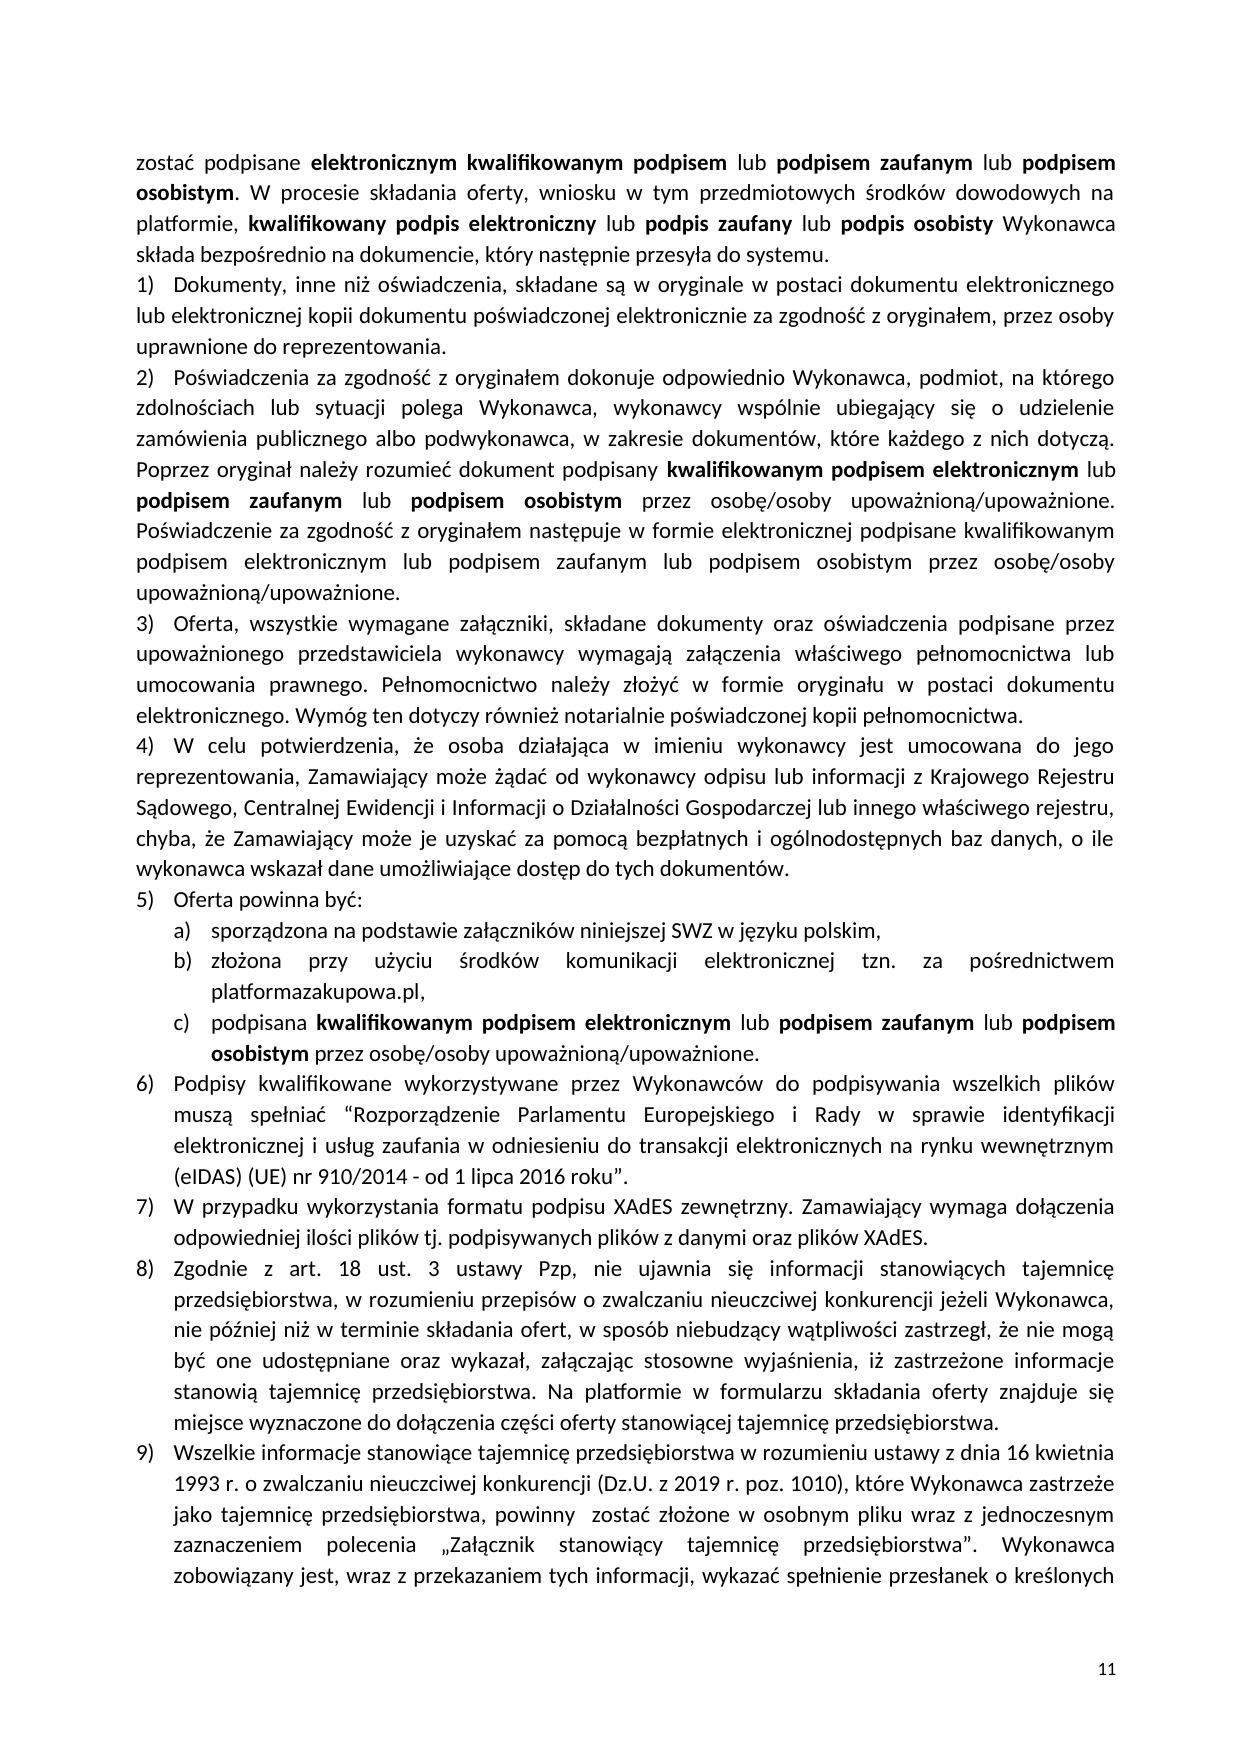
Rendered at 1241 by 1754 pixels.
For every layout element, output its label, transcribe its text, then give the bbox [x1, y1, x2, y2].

list podpisana kwalifikowanym podpisem elektronicznym lub podpisem zaufanym lub podpisem osobistym przez osobę/osoby upoważnioną/upoważnione. [173, 1008, 1116, 1067]
list Zgodnie z art. 18 ust. 3 ustawy Pzp, nie ujawnia się informacji stanowiących tajemnicę przedsiębiorstwa, w rozumieniu przepisów o zwalczaniu nieuczciwej konkurencji jeżeli Wykonawca, nie później niż w terminie składania ofert, w sposób niebudzący wątpliwości zastrzegł, że nie mogą być one udostępniane oraz wykazał, załączając stosowne wyjaśnienia, iż zastrzeżone informacje stanowią tajemnicę przedsiębiorstwa. Na platformie w formularzu składania oferty znajduje się miejsce wyznaczone do dołączenia części oferty stanowiącej tajemnicę przedsiębiorstwa. [136, 1254, 1116, 1436]
subtitle Poświadczenia za zgodność z oryginałem dokonuje odpowiednio Wykonawca, podmiot, na którego zdolnościach lub sytuacji polega Wykonawca, wykonawcy wspólnie ubiegający się o udzielenie zamówienia publicznego albo podwykonawca, w zakresie dokumentów, które każdego z nich dotyczą. Poprzez oryginał należy rozumieć dokument podpisany kwalifikowanym podpisem elektronicznym lub podpisem zaufanym lub podpisem osobistym przez osobę/osoby upoważnioną/upoważnione. Poświadczenie za zgodność z oryginałem następuje w formie elektronicznej podpisane kwalifikowanym podpisem elektronicznym lub podpisem zaufanym lub podpisem osobistym przez osobę/osoby upoważnioną/upoważnione. [136, 363, 1116, 606]
subtitle W celu potwierdzenia, że osoba działająca w imieniu wykonawcy jest umocowana do jego reprezentowania, Zamawiający może żądać od wykonawcy odpisu lub informacji z Krajowego Rejestru Sądowego, Centralnej Ewidencji i Informacji o Działalności Gospodarczej lub innego właściwego rejestru, chyba, że Zamawiający może je uzyskać za pomocą bezpłatnych i ogólnodostępnych baz danych, o ile wykonawca wskazał dane umożliwiające dostęp do tych dokumentów. [136, 732, 1116, 882]
list Podpisy kwalifikowane wykorzystywane przez Wykonawców do podpisywania wszelkich plików muszą spełniać “Rozporządzenie Parlamentu Europejskiego i Rady w sprawie identyfikacji elektronicznej i usług zaufania w odniesieniu do transakcji elektronicznych na rynku wewnętrznym (eIDAS) (UE) nr 910/2014 - od 1 lipca 2016 roku”. [136, 1069, 1116, 1190]
subtitle Oferta, wszystkie wymagane załączniki, składane dokumenty oraz oświadczenia podpisane przez upoważnionego przedstawiciela wykonawcy wymagają załączenia właściwego pełnomocnictwa lub umocowania prawnego. Pełnomocnictwo należy złożyć w formie oryginału w postaci dokumentu elektronicznego. Wymóg ten dotyczy również notarialnie poświadczonej kopii pełnomocnictwa. [136, 609, 1116, 729]
list złożona przy użyciu środków komunikacji elektronicznej tzn. za pośrednictwem platformazakupowa.pl, [173, 947, 1116, 1005]
list Oferta powinna być: [136, 885, 1116, 913]
list W przypadku wykorzystania formatu podpisu XAdES zewnętrzny. Zamawiający wymaga dołączenia odpowiedniej ilości plików tj. podpisywanych plików z danymi oraz plików XAdES. [136, 1192, 1116, 1251]
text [136, 148, 1116, 268]
list Dokumenty, inne niż oświadczenia, składane są w oryginale w postaci dokumentu elektronicznego lub elektronicznej kopii dokumentu poświadczonej elektronicznie za zgodność z oryginałem, przez osoby uprawnione do reprezentowania. [136, 271, 1116, 360]
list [136, 1438, 1116, 1589]
list sporządzona na podstawie załączników niniejszej SWZ w języku polskim, [173, 916, 1116, 944]
